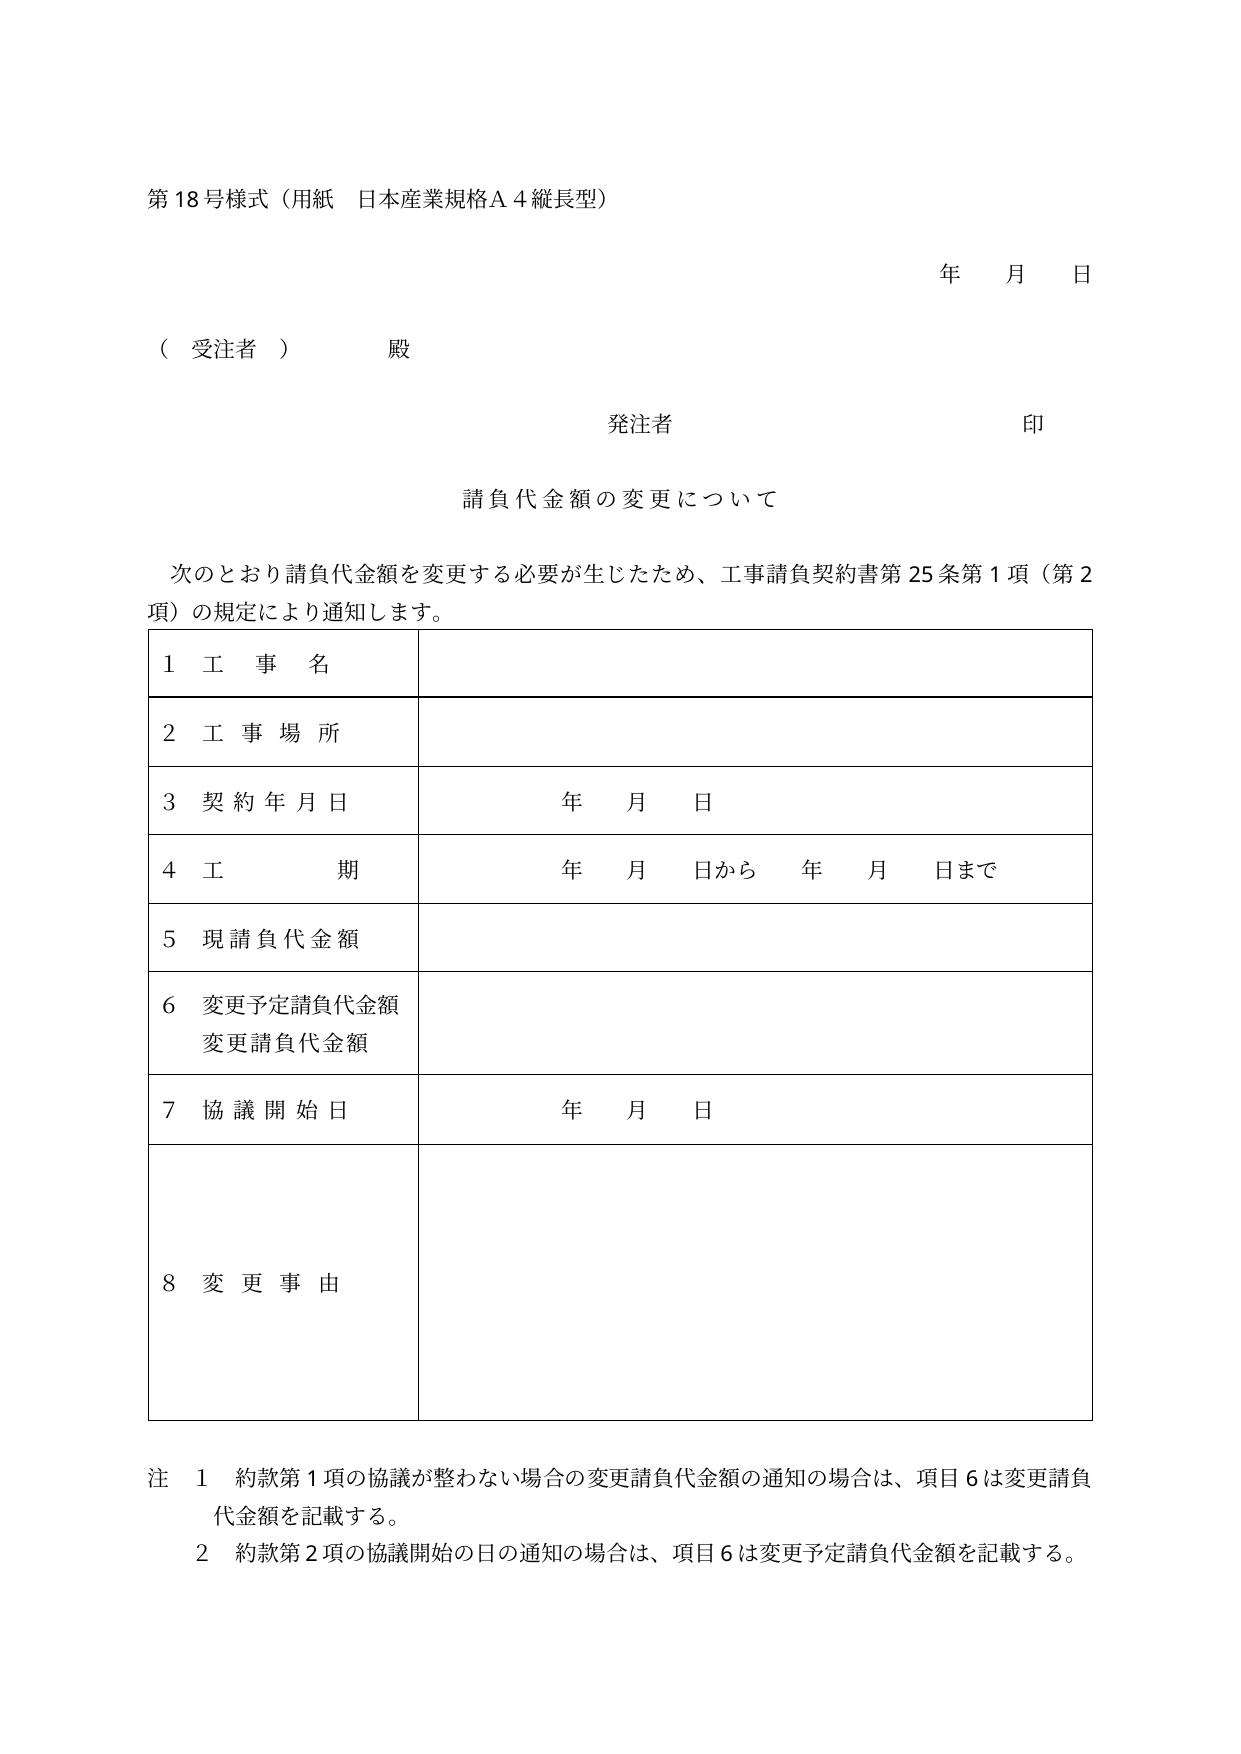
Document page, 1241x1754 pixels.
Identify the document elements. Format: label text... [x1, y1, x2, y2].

table_cell ５ 現請負代金額 [149, 904, 418, 971]
table_cell ３ 契約年月日 [149, 767, 418, 834]
text 年 月 日 [148, 254, 1092, 292]
table_cell [419, 1145, 1092, 1420]
table_cell [419, 972, 1092, 1074]
text 第18号様式（用紙 日本産業規格Ａ４縦長型） [148, 179, 1092, 217]
text 注 １ 約款第1項の協議が整わない場合の変更請負代金額の通知の場合は、項目6は変更請負代金額を記載する。 [148, 1459, 1092, 1534]
table_cell ６ 変更予定請負代金額 変更請負代金額 [149, 972, 418, 1074]
table_cell ４ 工 期 [149, 835, 418, 903]
text （ 受注者 ） 殿 [148, 329, 1092, 367]
text ２ 約款第2項の協議開始の日の通知の場合は、項目6は変更予定請負代金額を記載する。 [148, 1534, 1092, 1571]
table_cell [419, 698, 1092, 766]
table_cell [419, 904, 1092, 971]
text 次のとおり請負代金額を変更する必要が生じたため、工事請負契約書第25条第1項（第2項）の規定により通知します。 [148, 554, 1092, 629]
text 請負代金額の変更について [148, 479, 1092, 517]
table_cell 年 月 日 [419, 767, 1092, 834]
table_header １ 工事名 [149, 630, 418, 696]
text 発注者 印 [148, 404, 1092, 442]
table_cell 年 月 日から 年 月 日まで [419, 835, 1092, 903]
table_cell ８ 変更事由 [149, 1145, 418, 1420]
table_cell 年 月 日 [419, 1075, 1092, 1144]
table_header [419, 630, 1092, 696]
table_cell ２ 工事場所 [149, 698, 418, 766]
table_cell ７ 協議開始日 [149, 1075, 418, 1144]
